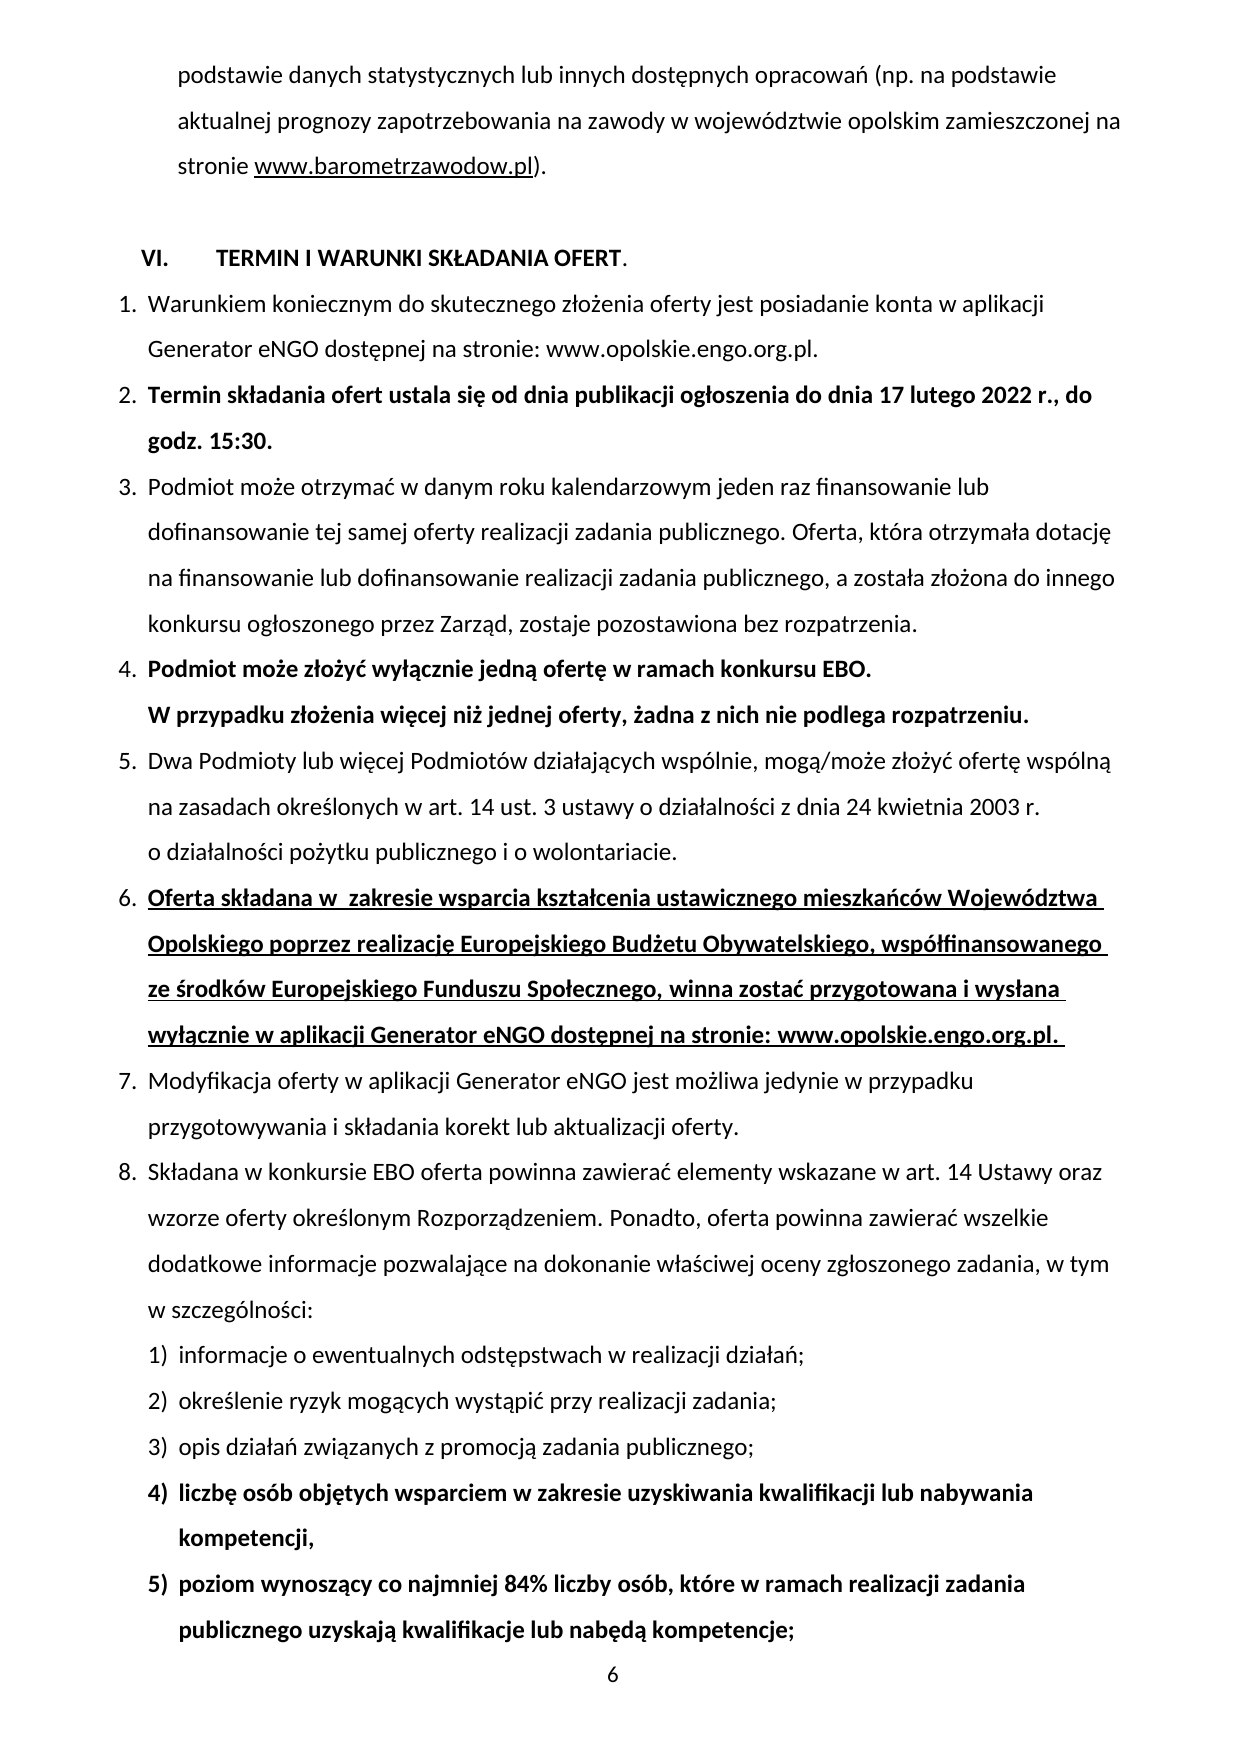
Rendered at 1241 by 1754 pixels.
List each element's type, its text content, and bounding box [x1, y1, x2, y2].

list Dwa Podmioty lub więcej Podmiotów działających wspólnie, mogą/może złożyć ofertę wspólną na zasadach określonych w art. 14 ust. 3 ustawy o działalności z dnia 24 kwietnia 2003 r. [118, 745, 1122, 821]
list określenie ryzyk mogących wystąpić przy realizacji zadania; [148, 1385, 1122, 1416]
list poziom wynoszący co najmniej 84% liczby osób, które w ramach realizacji zadania publicznego uzyskają kwalifikacje lub nabędą kompetencje; [148, 1568, 1122, 1644]
list Oferta składana w zakresie wsparcia kształcenia ustawicznego mieszkańców Województwa Opolskiego poprzez realizację Europejskiego Budżetu Obywatelskiego, współfinansowanego ze środków Europejskiego Funduszu Społecznego, winna zostać przygotowana i wysłana wyłącznie w aplikacji Generator eNGO dostępnej na stronie: www.opolskie.engo.org.pl. [118, 882, 1122, 1050]
list informacje o ewentualnych odstępstwach w realizacji działań; [148, 1339, 1122, 1370]
list liczbę osób objętych wsparciem w zakresie uzyskiwania kwalifikacji lub nabywania kompetencji, [148, 1477, 1122, 1553]
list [148, 59, 1122, 181]
list Warunkiem koniecznym do skutecznego złożenia oferty jest posiadanie konta w aplikacji Generator eNGO dostępnej na stronie: www.opolskie.engo.org.pl. [118, 288, 1122, 364]
list TERMIN I WARUNKI SKŁADANIA OFERT. [141, 242, 1122, 272]
text o działalności pożytku publicznego i o wolontariacie. [148, 836, 1122, 867]
list Podmiot może otrzymać w danym roku kalendarzowym jeden raz finansowanie lub dofinansowanie tej samej oferty realizacji zadania publicznego. Oferta, która otrzymała dotację na finansowanie lub dofinansowanie realizacji zadania publicznego, a została złożona do innego konkursu ogłoszonego przez Zarząd, zostaje pozostawiona bez rozpatrzenia. [118, 471, 1122, 638]
list Modyfikacja oferty w aplikacji Generator eNGO jest możliwa jedynie w przypadku przygotowywania i składania korekt lub aktualizacji oferty. [118, 1065, 1122, 1141]
list opis działań związanych z promocją zadania publicznego; [148, 1431, 1122, 1461]
list Podmiot może złożyć wyłącznie jedną ofertę w ramach konkursu EBO. W przypadku złożenia więcej niż jednej oferty, żadna z nich nie podlega rozpatrzeniu. [118, 653, 1122, 730]
list Termin składania ofert ustala się od dnia publikacji ogłoszenia do dnia 17 lutego 2022 r., do godz. 15:30. [118, 379, 1122, 455]
list Składana w konkursie EBO oferta powinna zawierać elementy wskazane w art. 14 Ustawy oraz wzorze oferty określonym Rozporządzeniem. Ponadto, oferta powinna zawierać wszelkie dodatkowe informacje pozwalające na dokonanie właściwej oceny zgłoszonego zadania, w tym w szczególności: [118, 1157, 1122, 1324]
